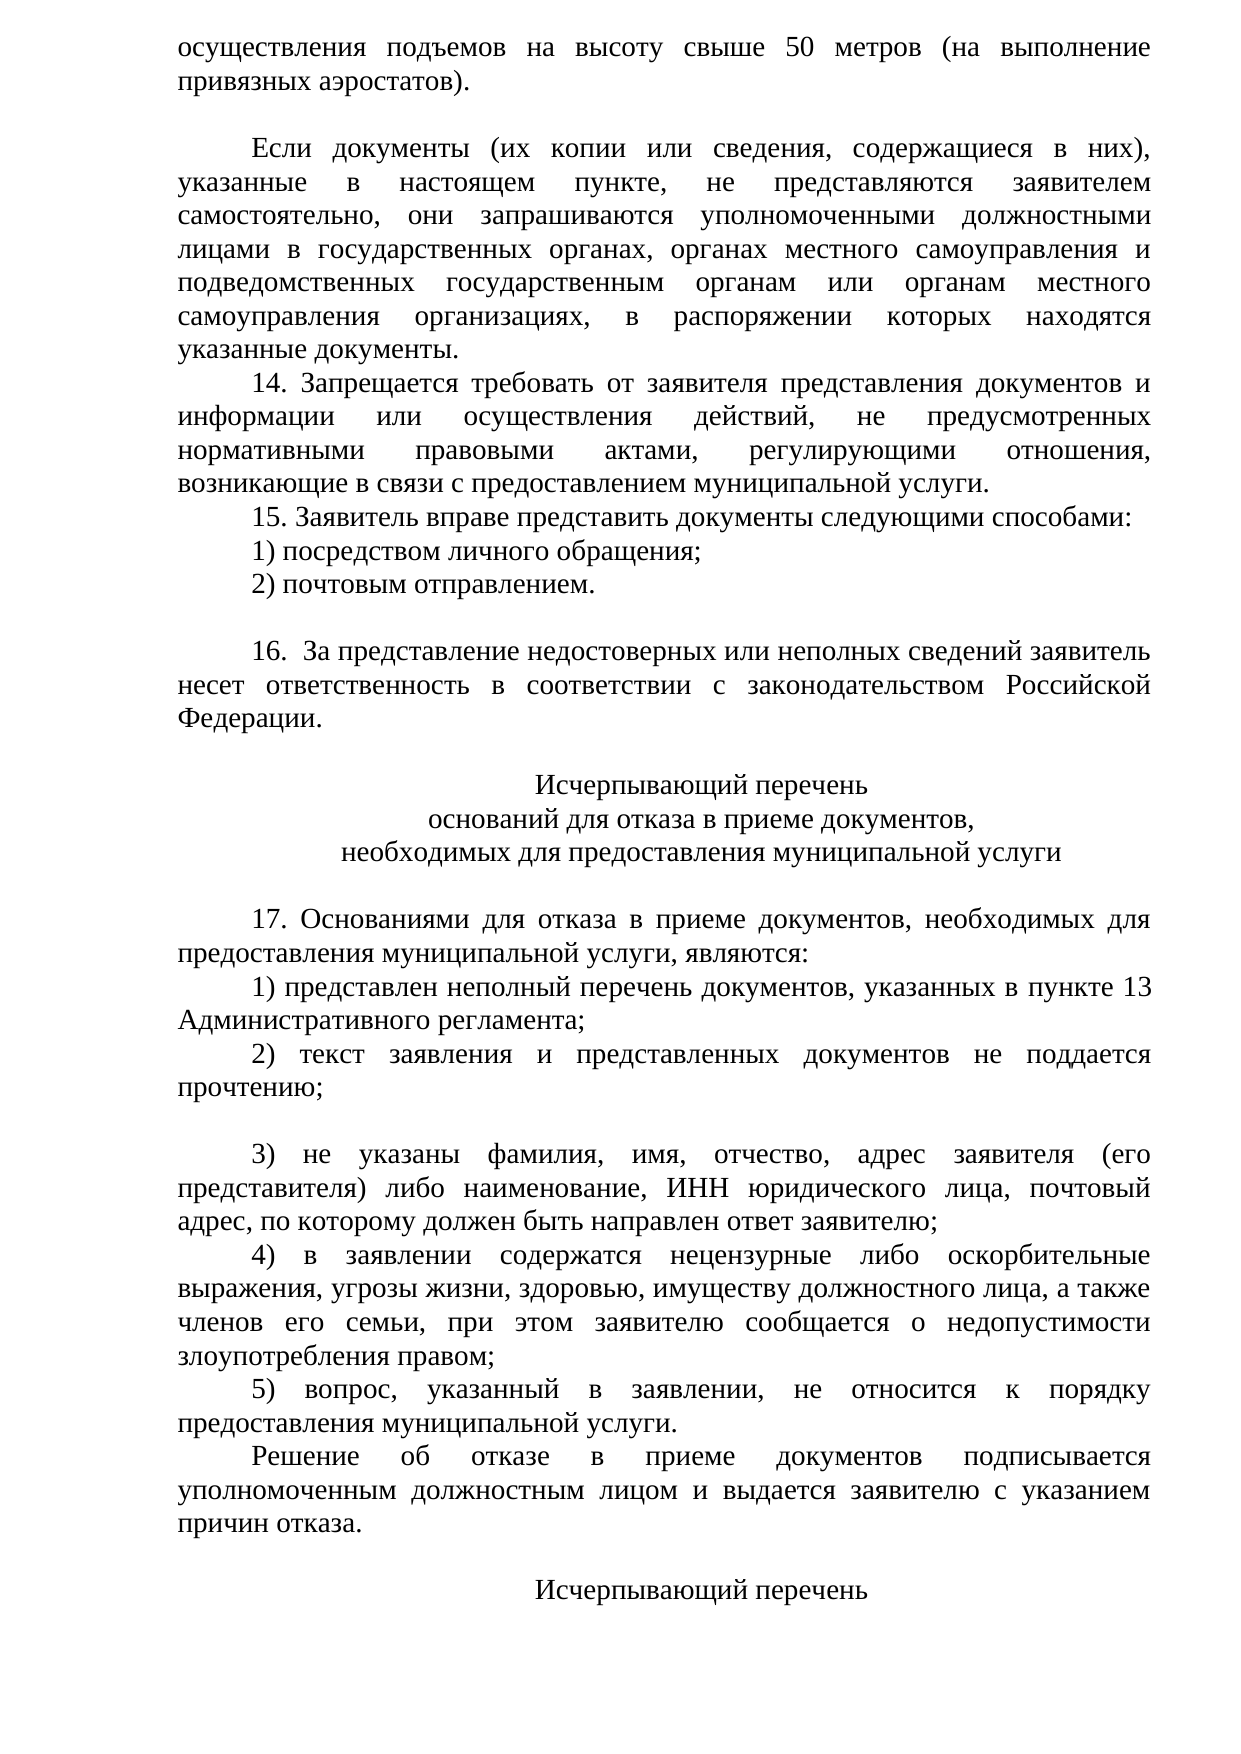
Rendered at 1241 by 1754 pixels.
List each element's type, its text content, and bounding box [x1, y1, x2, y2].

text 2) текст заявления и представленных документов не поддается прочтению; [177, 1036, 1152, 1103]
text Если документы (их копии или сведения, содержащиеся в них), указанные в настоящем пункте, не представляются заявителем самостоятельно, они запрашиваются уполномоченными должностными лицами в государственных органах, органах местного самоуправления и подведомственных государственным органам или органам местного самоуправления организациях, в распоряжении которых находятся указанные документы. [177, 130, 1152, 365]
text Решение об отказе в приеме документов подписывается уполномоченным должностным лицом и выдается заявителю с указанием причин отказа. [177, 1438, 1152, 1539]
text 1) представлен неполный перечень документов, указанных в пункте 13 Административного регламента; [177, 969, 1152, 1036]
text оснований для отказа в приеме документов, [177, 801, 1152, 834]
text 1) посредством личного обращения; [177, 533, 1152, 566]
text 2) почтовым отправлением. [177, 566, 1152, 600]
text 3) не указаны фамилия, имя, отчество, адрес заявителя (его представителя) либо наименование, ИНН юридического лица, почтовый адрес, по которому должен быть направлен ответ заявителю; [177, 1136, 1152, 1237]
text 14. Запрещается требовать от заявителя представления документов и информации или осуществления действий, не предусмотренных нормативными правовыми актами, регулирующими отношения, возникающие в связи с предоставлением муниципальной услуги. [177, 365, 1152, 499]
text 15. Заявитель вправе представить документы следующими способами: [177, 499, 1152, 533]
text 4) в заявлении содержатся нецензурные либо оскорбительные выражения, угрозы жизни, здоровью, имуществу должностного лица, а также членов его семьи, при этом заявителю сообщается о недопустимости злоупотребления правом; [177, 1237, 1152, 1371]
text Исчерпывающий перечень [177, 1572, 1152, 1606]
text необходимых для предоставления муниципальной услуги [177, 834, 1152, 868]
text 16. За представление недостоверных или неполных сведений заявитель несет ответственность в соответствии с законодательством Российской Федерации. [177, 633, 1152, 734]
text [177, 29, 1152, 97]
text 5) вопрос, указанный в заявлении, не относится к порядку предоставления муниципальной услуги. [177, 1371, 1152, 1438]
text 17. Основаниями для отказа в приеме документов, необходимых для предоставления муниципальной услуги, являются: [177, 902, 1152, 969]
text Исчерпывающий перечень [177, 767, 1152, 801]
